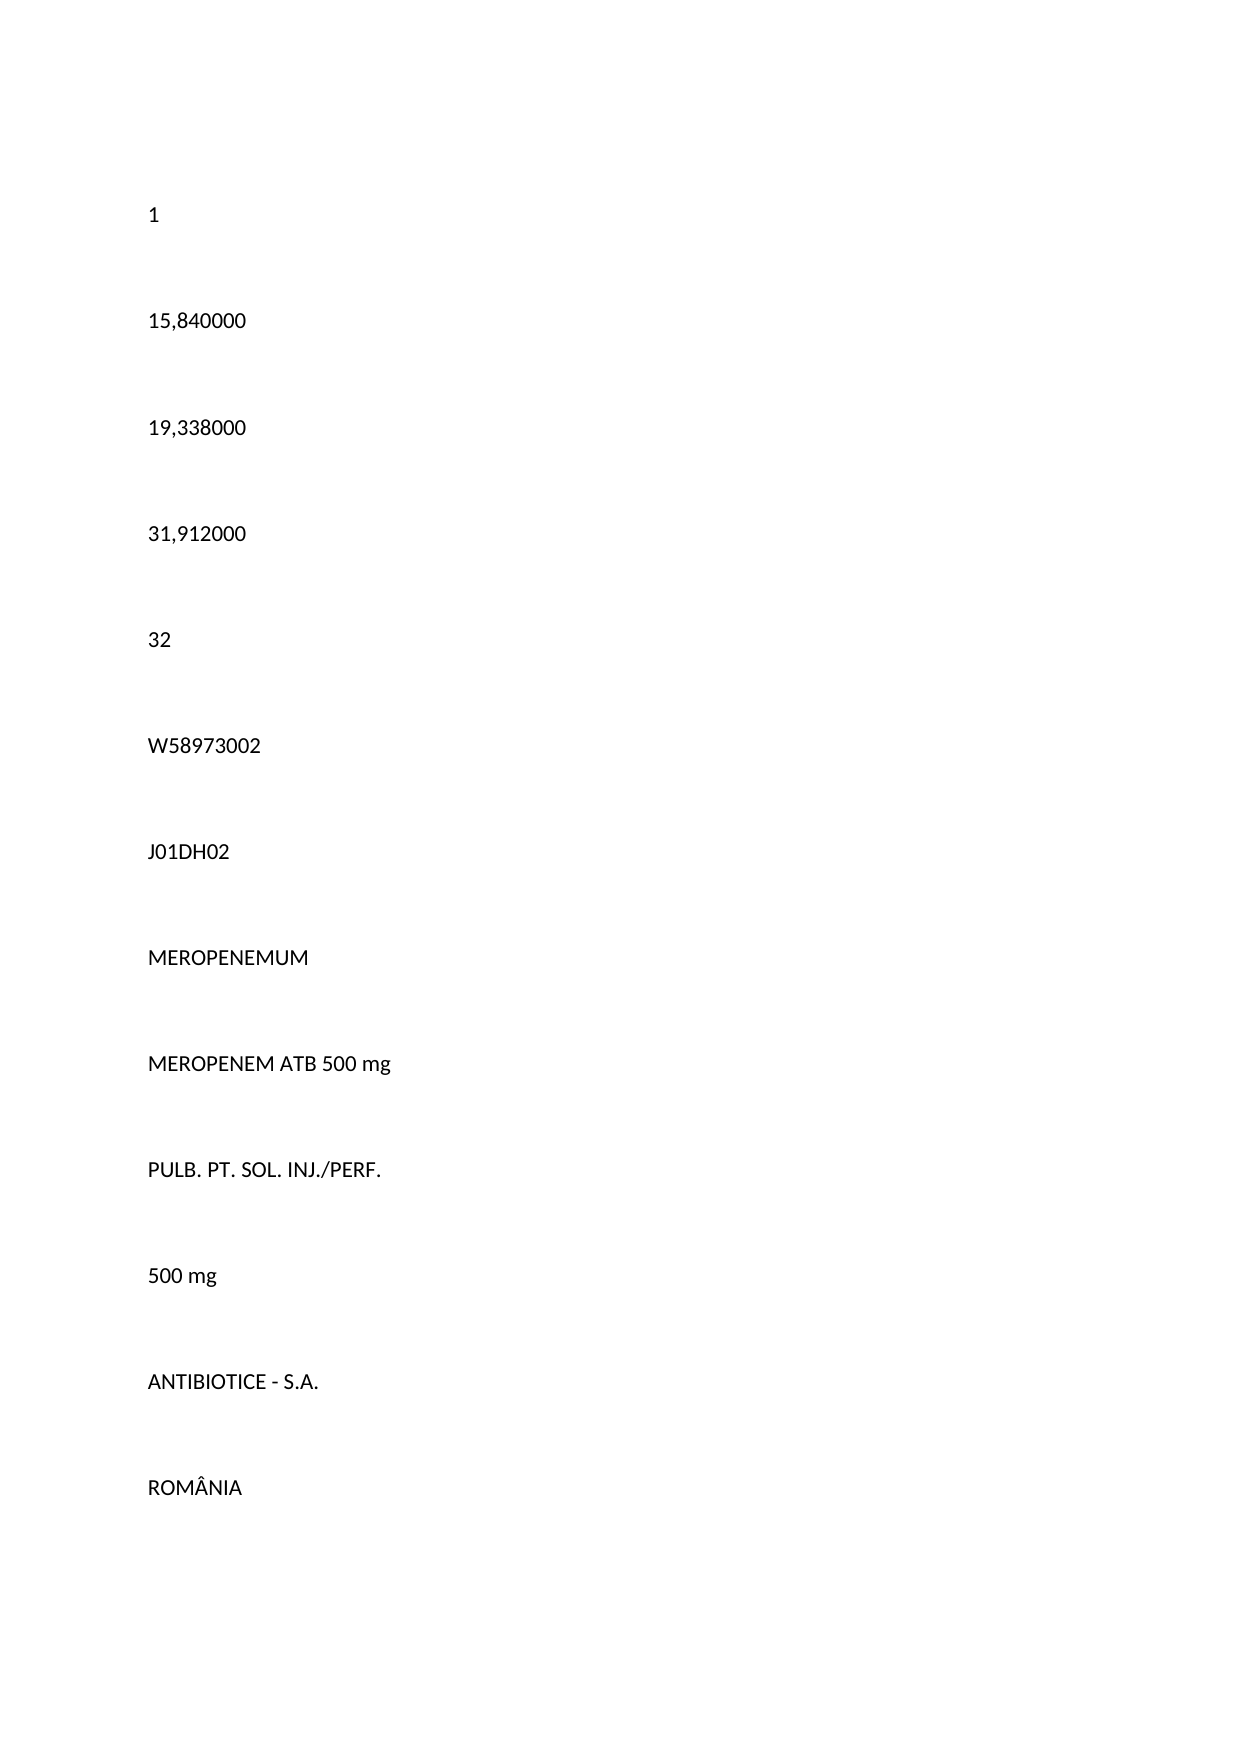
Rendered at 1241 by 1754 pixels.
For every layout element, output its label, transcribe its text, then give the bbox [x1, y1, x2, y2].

text PULB. PT. SOL. INJ./PERF. [148, 1155, 1093, 1183]
text MEROPENEM ATB 500 mg [148, 1049, 1093, 1077]
text 500 mg [148, 1261, 1093, 1289]
text MEROPENEMUM [148, 943, 1093, 971]
text W58973002 [148, 731, 1093, 759]
text 31,912000 [148, 519, 1093, 547]
text 1 [148, 201, 1093, 229]
text ROMÂNIA [148, 1473, 1093, 1501]
text J01DH02 [148, 837, 1093, 865]
text 19,338000 [148, 413, 1093, 441]
text 15,840000 [148, 307, 1093, 335]
text 32 [148, 625, 1093, 653]
text ANTIBIOTICE - S.A. [148, 1367, 1093, 1395]
